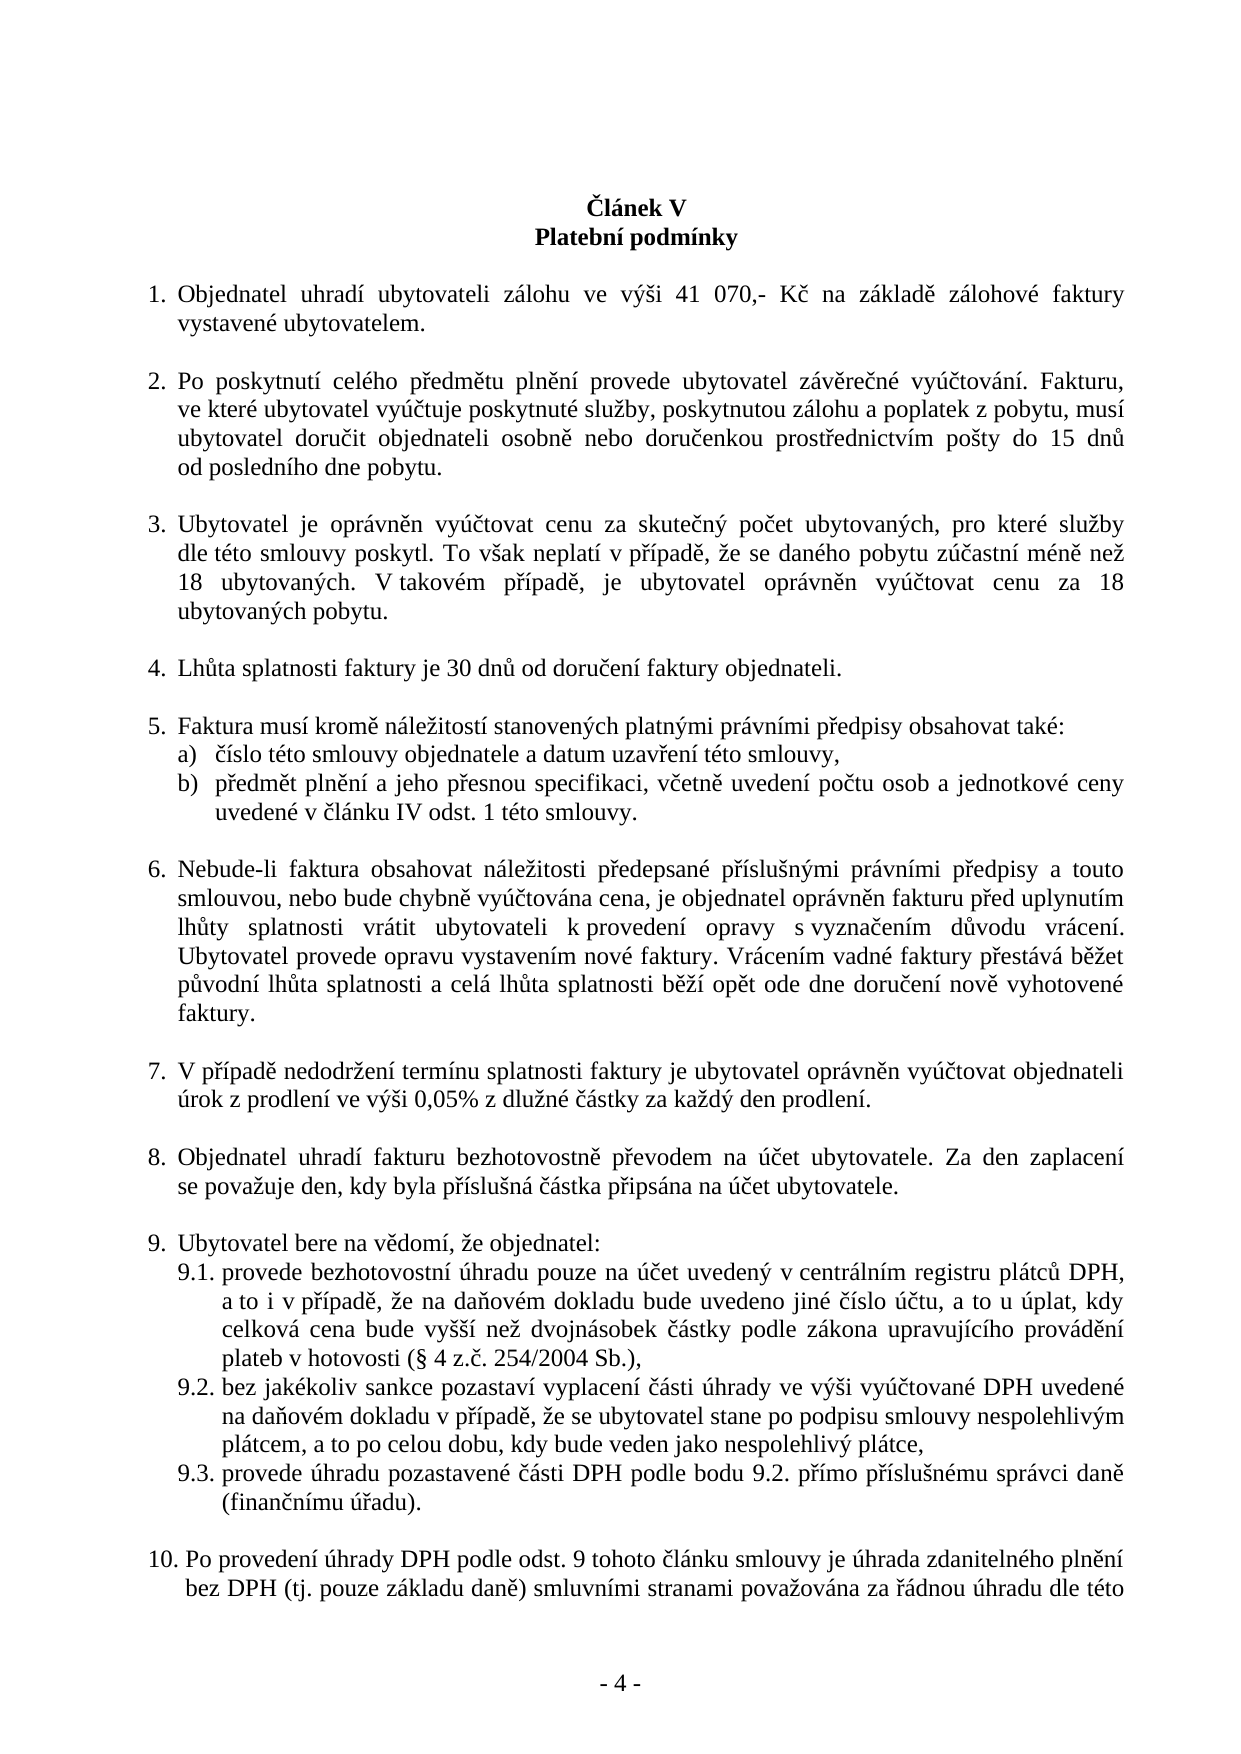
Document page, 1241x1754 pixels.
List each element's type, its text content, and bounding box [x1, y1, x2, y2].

list Po poskytnutí celého předmětu plnění provede ubytovatel závěrečné vyúčtování. Fakturu, ve které ubytovatel vyúčtuje poskytnuté služby, poskytnutou zálohu a poplatek z pobytu, musí ubytovatel doručit objednateli osobně nebo doručenkou prostřednictvím pošty do 15 dnů od posledního dne pobytu. [148, 366, 1125, 481]
text Článek V [148, 193, 1125, 222]
text Platební podmínky [148, 222, 1125, 251]
list provede bezhotovostní úhradu pouze na účet uvedený v centrálním registru plátců DPH, a to i v případě, že na daňovém dokladu bude uvedeno jiné číslo účtu, a to u úplat, kdy celková cena bude vyšší než dvojnásobek částky podle zákona upravujícího provádění plateb v hotovosti (§ 4 z.č. 254/2004 Sb.), [177, 1257, 1125, 1372]
list Ubytovatel bere na vědomí, že objednatel: [148, 1228, 1125, 1257]
list Ubytovatel je oprávněn vyúčtovat cenu za skutečný počet ubytovaných, pro které služby dle této smlouvy poskytl. To však neplatí v případě, že se daného pobytu zúčastní méně než 18 ubytovaných. V takovém případě, je ubytovatel oprávněn vyúčtovat cenu za 18 ubytovaných pobytu. [148, 509, 1125, 624]
list Objednatel uhradí ubytovateli zálohu ve výši 41 070,- Kč na základě zálohové faktury vystavené ubytovatelem. [148, 279, 1125, 337]
list předmět plnění a jeho přesnou specifikaci, včetně uvedení počtu osob a jednotkové ceny uvedené v článku IV odst. 1 této smlouvy. [177, 768, 1125, 826]
list bez jakékoliv sankce pozastaví vyplacení části úhrady ve výši vyúčtované DPH uvedené na daňovém dokladu v případě, že se ubytovatel stane po podpisu smlouvy nespolehlivým plátcem, a to po celou dobu, kdy bude veden jako nespolehlivý plátce, [177, 1372, 1125, 1458]
list Lhůta splatnosti faktury je 30 dnů od doručení faktury objednateli. [148, 653, 1125, 682]
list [148, 1544, 1125, 1602]
list Faktura musí kromě náležitostí stanovených platnými právními předpisy obsahovat také: [148, 711, 1125, 739]
list Nebude-li faktura obsahovat náležitosti předepsané příslušnými právními předpisy a touto smlouvou, nebo bude chybně vyúčtována cena, je objednatel oprávněn fakturu před uplynutím lhůty splatnosti vrátit ubytovateli k provedení opravy s vyznačením důvodu vrácení. Ubytovatel provede opravu vystavením nové faktury. Vrácením vadné faktury přestává běžet původní lhůta splatnosti a celá lhůta splatnosti běží opět ode dne doručení nově vyhotovené faktury. [148, 854, 1125, 1027]
list provede úhradu pozastavené části DPH podle bodu 9.2. přímo příslušnému správci daně (finančnímu úřadu). [177, 1458, 1125, 1516]
list V případě nedodržení termínu splatnosti faktury je ubytovatel oprávněn vyúčtovat objednateli úrok z prodlení ve výši 0,05% z dlužné částky za každý den prodlení. [148, 1056, 1125, 1113]
list Objednatel uhradí fakturu bezhotovostně převodem na účet ubytovatele. Za den zaplacení se považuje den, kdy byla příslušná částka připsána na účet ubytovatele. [148, 1142, 1125, 1199]
list číslo této smlouvy objednatele a datum uzavření této smlouvy, [177, 739, 1125, 768]
